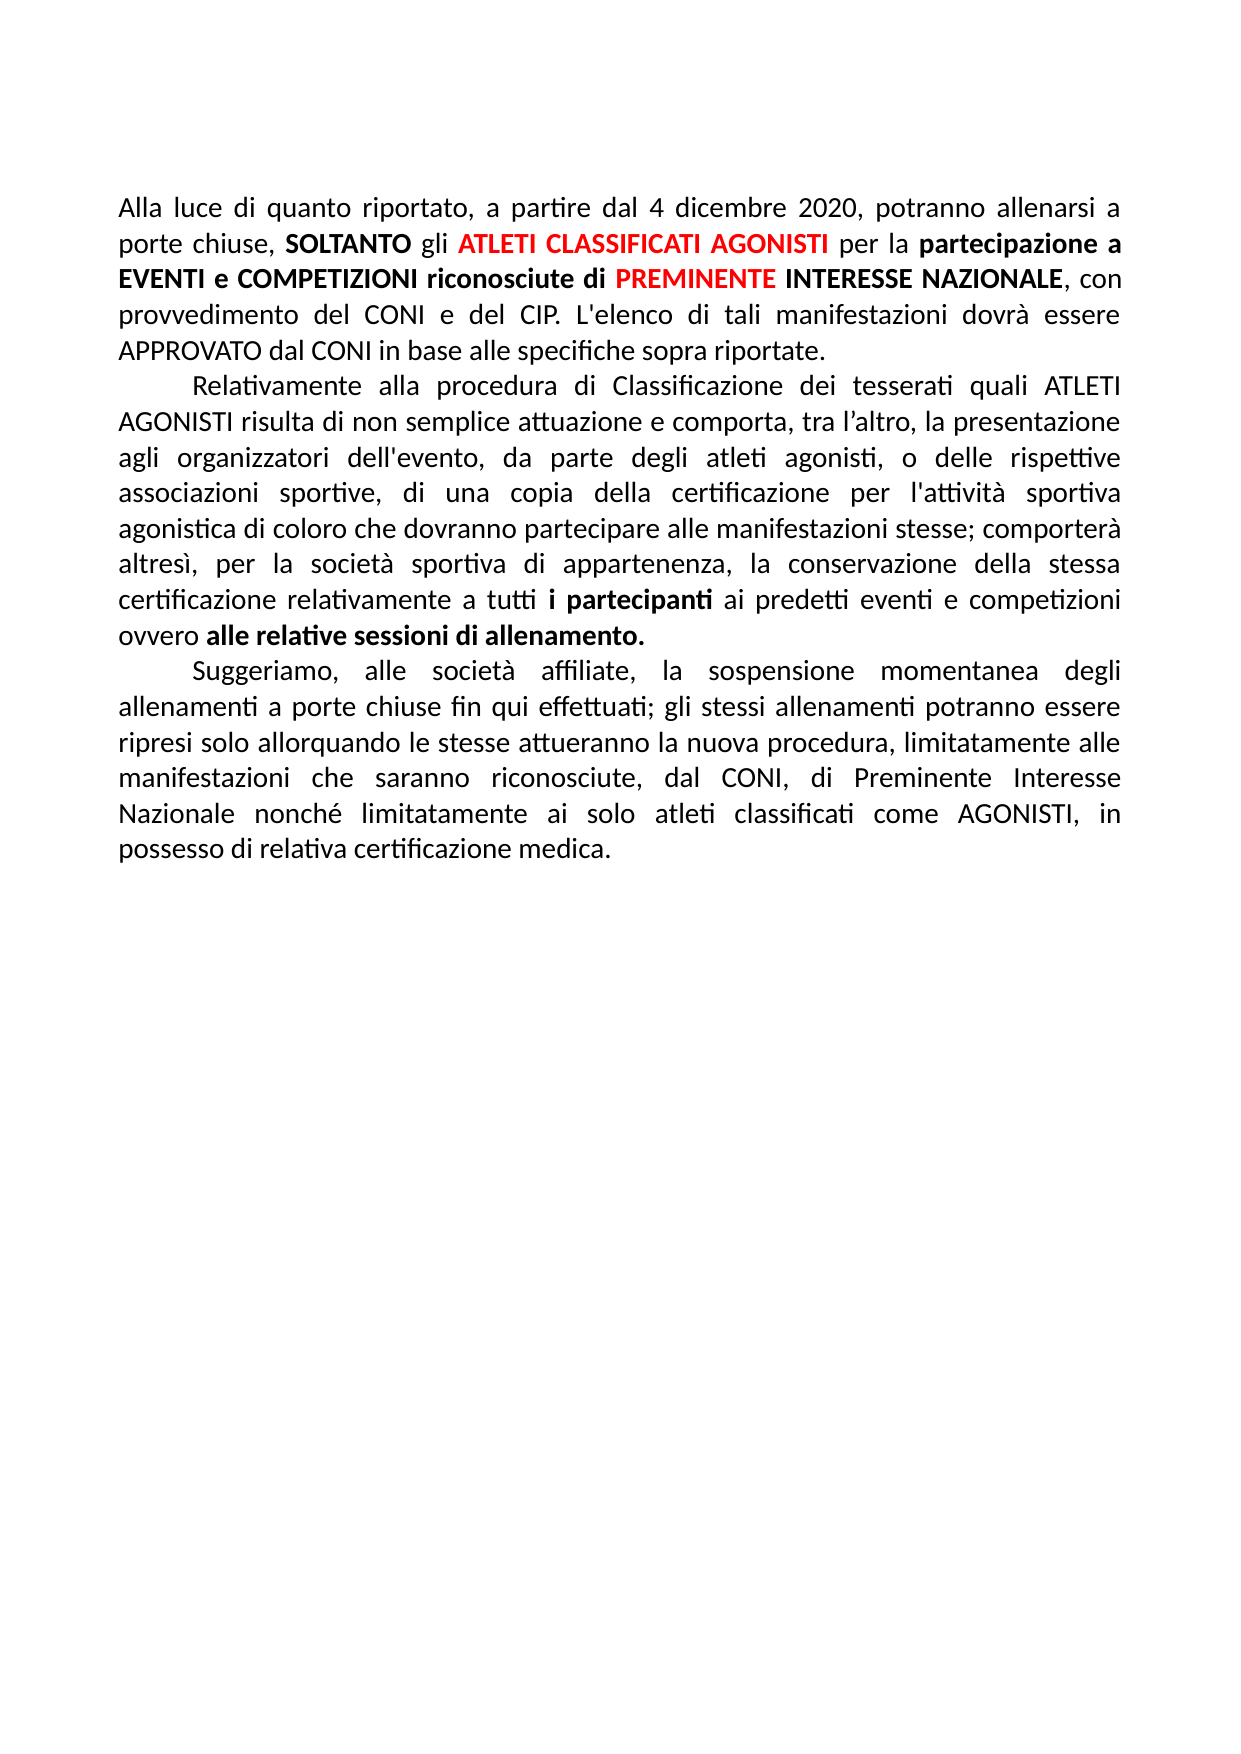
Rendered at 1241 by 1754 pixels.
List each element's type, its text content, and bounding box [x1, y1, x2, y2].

text Relativamente alla procedura di Classificazione dei tesserati quali ATLETI AGONISTI risulta di non semplice attuazione e comporta, tra l’altro, la presentazione agli organizzatori dell'evento, da parte degli atleti agonisti, o delle rispettive associazioni sportive, di una copia della certificazione per l'attività sportiva agonistica di coloro che dovranno partecipare alle manifestazioni stesse; comporterà altresì, per la società sportiva di appartenenza, la conservazione della stessa certificazione relativamente a tutti i partecipanti ai predetti eventi e competizioni ovvero alle relative sessioni di allenamento. [118, 367, 1122, 652]
text Suggeriamo, alle società affiliate, la sospensione momentanea degli allenamenti a porte chiuse fin qui effettuati; gli stessi allenamenti potranno essere ripresi solo allorquando le stesse attueranno la nuova procedura, limitatamente alle manifestazioni che saranno riconosciute, dal CONI, di Preminente Interesse Nazionale nonché limitatamente ai solo atleti classificati come AGONISTI, in possesso di relativa certificazione medica. [118, 652, 1122, 866]
text Alla luce di quanto riportato, a partire dal 4 dicembre 2020, potranno allenarsi a porte chiuse, SOLTANTO gli ATLETI CLASSIFICATI AGONISTI per la partecipazione a EVENTI e COMPETIZIONI riconosciute di PREMINENTE INTERESSE NAZIONALE, con provvedimento del CONI e del CIP. L'elenco di tali manifestazioni dovrà essere APPROVATO dal CONI in base alle specifiche sopra riportate. [118, 189, 1122, 367]
